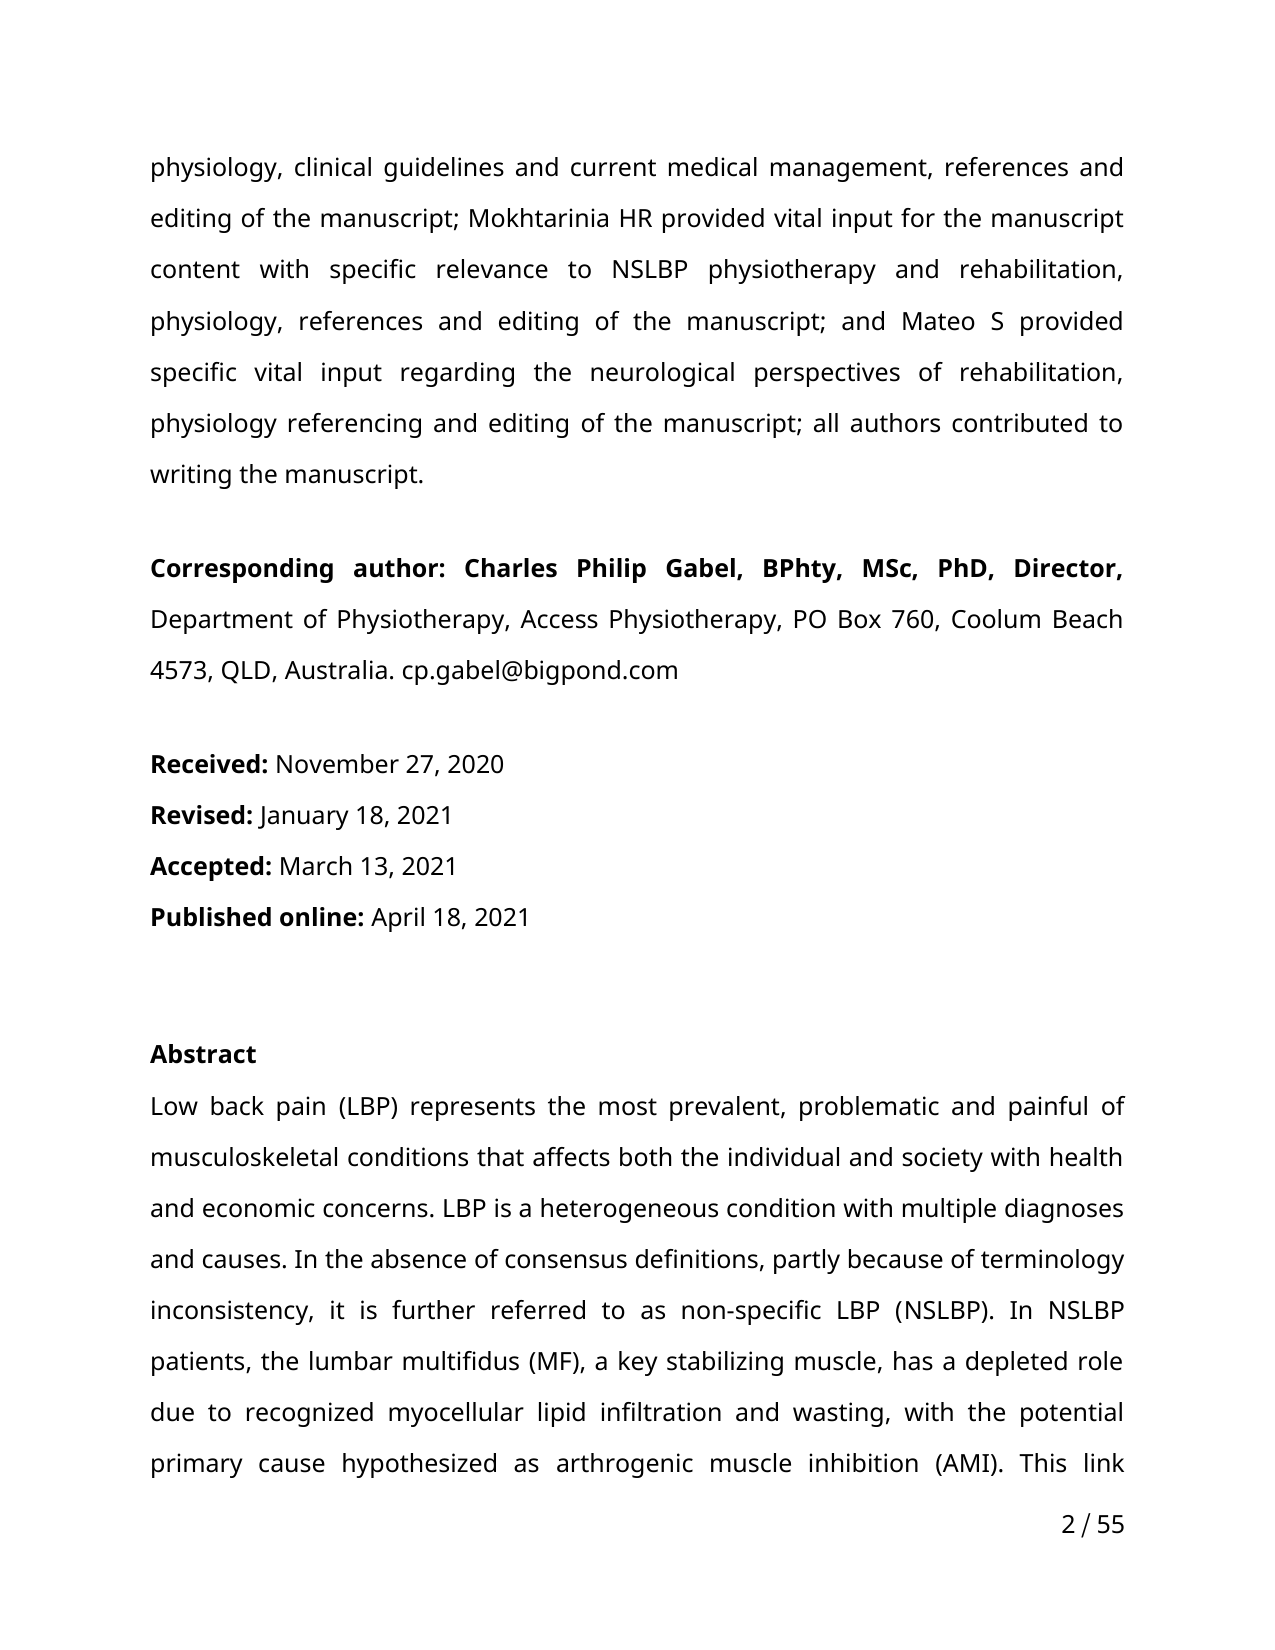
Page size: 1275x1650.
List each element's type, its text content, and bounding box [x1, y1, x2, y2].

text Received: November 27, 2020 [150, 747, 1125, 781]
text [150, 150, 1125, 490]
text Abstract [150, 1037, 1125, 1071]
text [150, 1088, 1125, 1479]
text Corresponding author: Charles Philip Gabel, BPhty, MSc, PhD, Director, Department of Physiotherapy, Access Physiotherapy, PO Box 760, Coolum Beach 4573, Qld, Australia. cp.gabel@bigpond.com [150, 550, 1125, 687]
text Revised: January 18, 2021 [150, 798, 1125, 832]
text Accepted: March 13, 2021 [150, 849, 1125, 883]
text Published online: April 18, 2021 [150, 900, 1125, 934]
